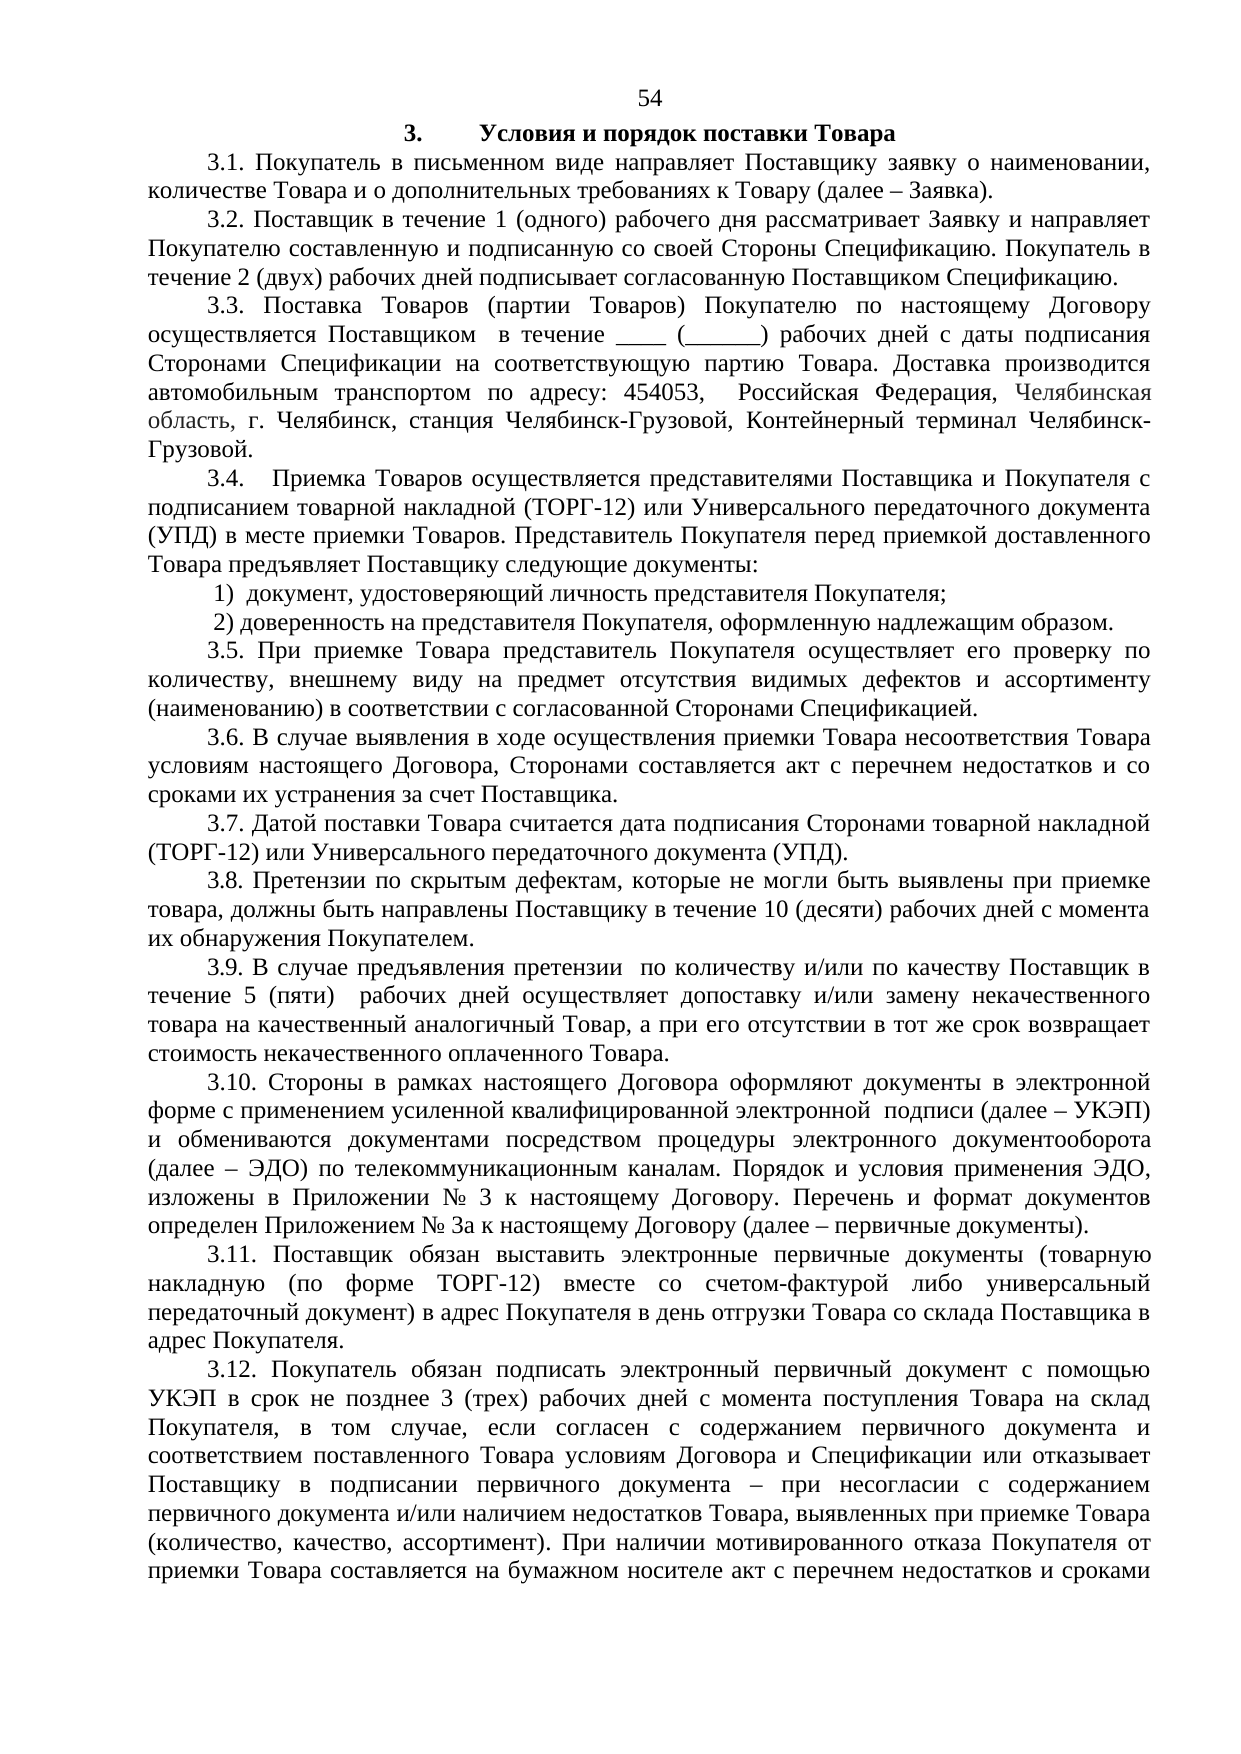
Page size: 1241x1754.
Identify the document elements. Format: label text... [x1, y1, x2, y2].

text 3.3. Поставка Товаров (партии Товаров) Покупателю по настоящему Договору осуществляется Поставщиком в течение ____ (______) рабочих дней с даты подписания Сторонами Спецификации на соответствующую партию Товара. Доставка производится автомобильным транспортом по адресу: 454053, Российская Федерация, Челябинская область, г. Челябинск, станция Челябинск-Грузовой, Контейнерный терминал Челябинск-Грузовой. [148, 291, 1152, 463]
text 2) доверенность на представителя Покупателя, оформленную надлежащим образом. [148, 607, 1152, 636]
text 3.8. Претензии по скрытым дефектам, которые не могли быть выявлены при приемке товара, должны быть направлены Поставщику в течение 10 (десяти) рабочих дней с момента их обнаружения Покупателем. [148, 866, 1152, 952]
text 3.11. Поставщик обязан выставить электронные первичные документы (товарную накладную (по форме ТОРГ-12) вместе со счетом-фактурой либо универсальный передаточный документ) в адрес Покупателя в день отгрузки Товара со склада Поставщика в адрес Покупателя. [148, 1239, 1152, 1354]
text 3.10. Стороны в рамках настоящего Договора оформляют документы в электронной форме с применением усиленной квалифицированной электронной подписи (далее – УКЭП) и обмениваются документами посредством процедуры электронного документооборота (далее – ЭДО) по телекоммуникационным каналам. Порядок и условия применения ЭДО, изложены в Приложении № 3 к настоящему Договору. Перечень и формат документов определен Приложением № 3а к настоящему Договору (далее – первичные документы). [148, 1067, 1152, 1239]
text 3.6. В случае выявления в ходе осуществления приемки Товара несоответствия Товара условиям настоящего Договора, Сторонами составляется акт с перечнем недостатков и со сроками их устранения за счет Поставщика. [148, 722, 1152, 808]
text 3.9. В случае предъявления претензии по количеству и/или по качеству Поставщик в течение 5 (пяти) рабочих дней осуществляет допоставку и/или замену некачественного товара на качественный аналогичный Товар, а при его отсутствии в тот же срок возвращает стоимость некачественного оплаченного Товара. [148, 952, 1152, 1067]
list Условия и порядок поставки Товара [148, 118, 1152, 147]
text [148, 1354, 1152, 1584]
text 1) документ, удостоверяющий личность представителя Покупателя; [148, 578, 1152, 607]
text 3.1. Покупатель в письменном виде направляет Поставщику заявку о наименовании, количестве Товара и о дополнительных требованиях к Товару (далее – Заявка). [148, 147, 1152, 204]
text 3.7. Датой поставки Товара считается дата подписания Сторонами товарной накладной (ТОРГ-12) или Универсального передаточного документа (УПД). [148, 808, 1152, 866]
list Приемка Товаров осуществляется представителями Поставщика и Покупателя с подписанием товарной накладной (ТОРГ-12) или Универсального передаточного документа (УПД) в месте приемки Товаров. Представитель Покупателя перед приемкой доставленного Товара предъявляет Поставщику следующие документы: [148, 463, 1152, 578]
text 3.5. При приемке Товара представитель Покупателя осуществляет его проверку по количеству, внешнему виду на предмет отсутствия видимых дефектов и ассортименту (наименованию) в соответствии с согласованной Сторонами Спецификацией. [148, 636, 1152, 722]
text 3.2. Поставщик в течение 1 (одного) рабочего дня рассматривает Заявку и направляет Покупателю составленную и подписанную со своей Стороны Спецификацию. Покупатель в течение 2 (двух) рабочих дней подписывает согласованную Поставщиком Спецификацию. [148, 204, 1152, 291]
